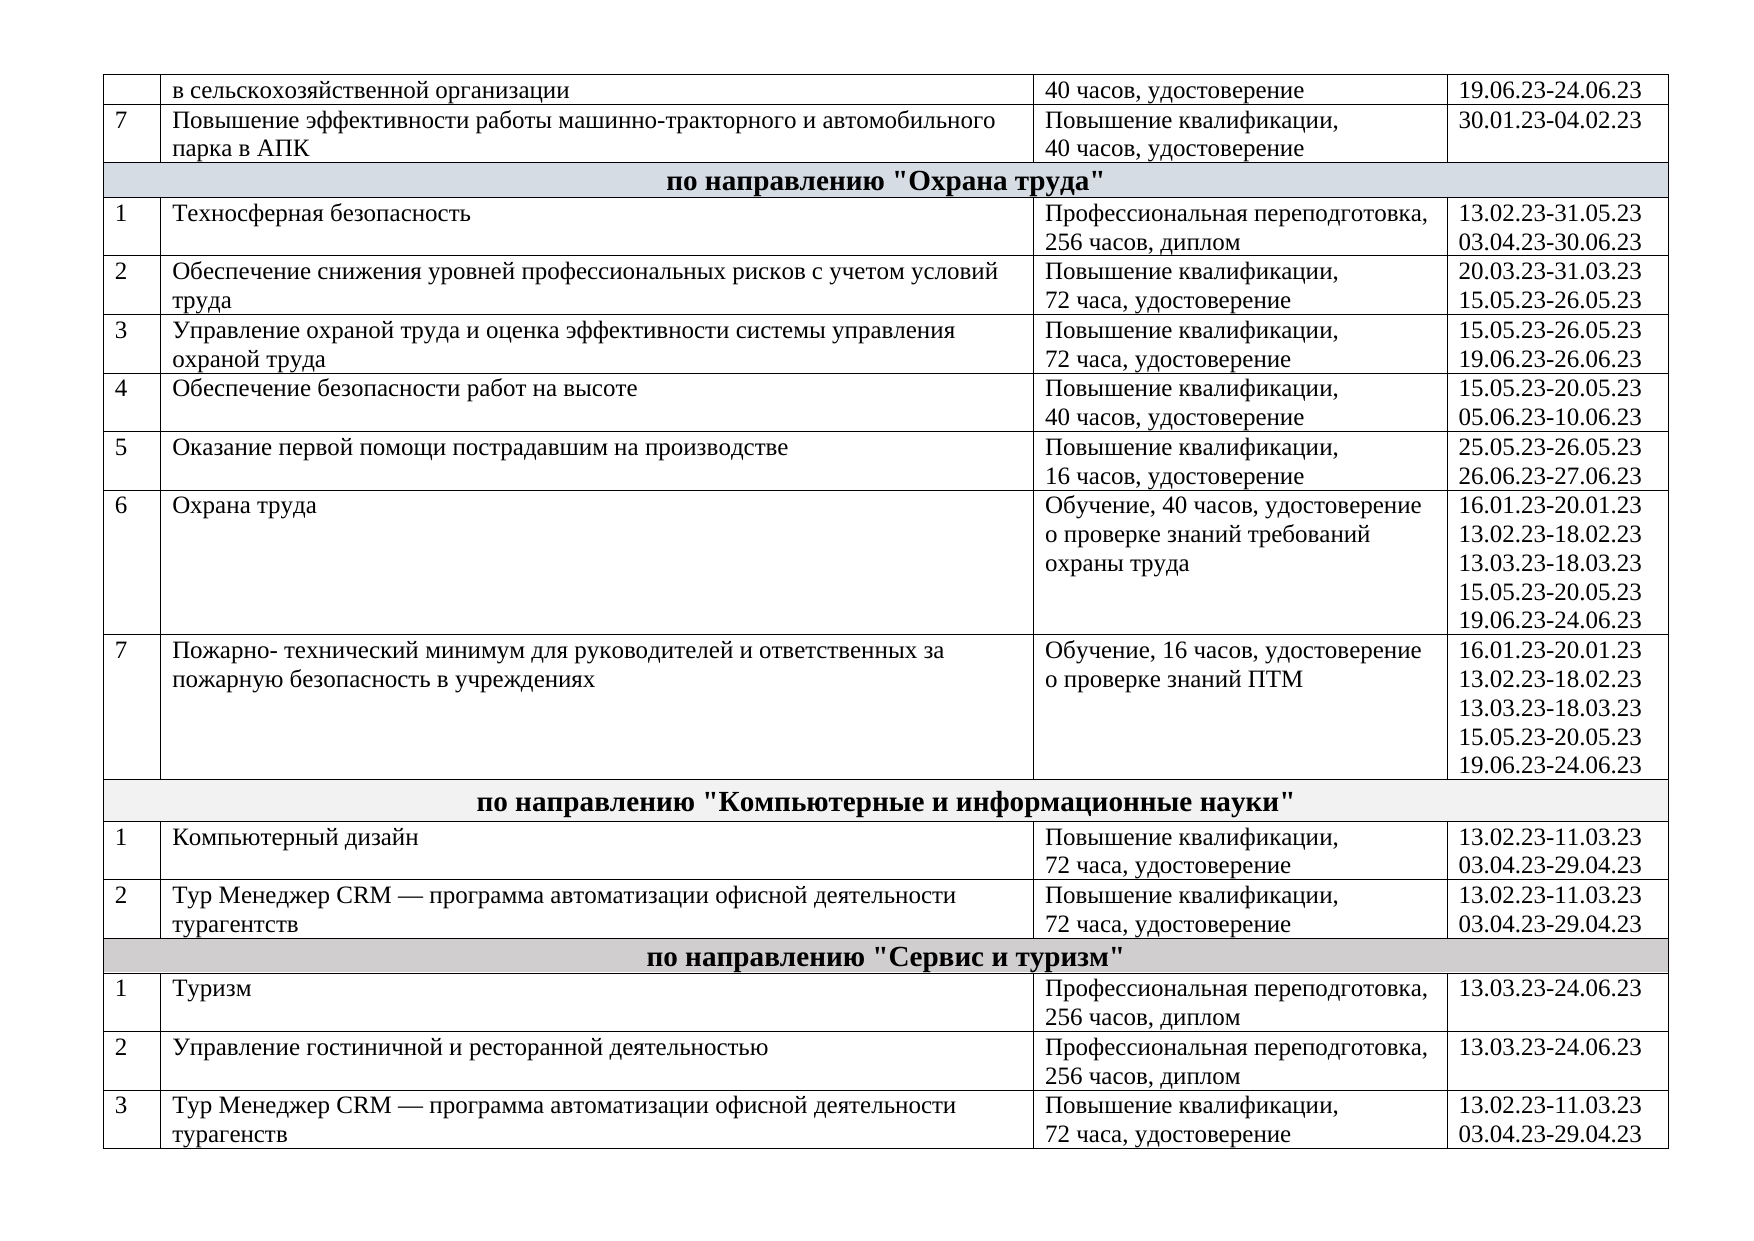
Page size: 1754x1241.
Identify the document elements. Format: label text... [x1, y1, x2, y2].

table_cell 2 [104, 880, 160, 938]
table_cell 5 [104, 432, 160, 489]
table_cell 6 [104, 75, 160, 104]
table_cell Техносферная безопасность [161, 198, 1033, 255]
table_cell Профессиональная переподготовка, 256 часов, диплом [1034, 1032, 1447, 1089]
table_cell 13.03.23-24.06.23 [1448, 974, 1668, 1031]
table_cell Туризм [161, 974, 1033, 1031]
table_cell по направлению "Охрана труда" [104, 163, 1668, 197]
table_cell 13.02.23-11.03.23 03.04.23-29.04.23 [1448, 822, 1668, 879]
table_cell 2 [104, 1032, 160, 1089]
table_cell 30.01.23-04.02.23 [1448, 105, 1668, 162]
table_cell 2 [104, 256, 160, 314]
table_cell по направлению "Компьютерные и информационные науки" [104, 780, 1668, 821]
table_cell 1 [104, 974, 160, 1031]
table_cell Повышение эффективности работы машинно-тракторного и автомобильного парка в АПК [161, 105, 1033, 162]
table_cell 25.05.23-26.05.23 26.06.23-27.06.23 [1448, 432, 1668, 489]
table_cell Повышение квалификации, 72 часа, удостоверение [1034, 315, 1447, 372]
table_cell Оказание первой помощи пострадавшим на производстве [161, 432, 1033, 489]
table_cell 13.03.23-24.06.23 [1448, 1032, 1668, 1089]
table_cell Управление охраной труда и оценка эффективности системы управления охраной труда [161, 315, 1033, 372]
table_cell 13.02.23-11.03.23 03.04.23-29.04.23 [1448, 1091, 1668, 1148]
table_cell Повышение квалификации, 72 часа, удостоверение [1034, 1091, 1447, 1148]
table_cell Профессиональная переподготовка, 256 часов, диплом [1034, 198, 1447, 255]
table_cell Обеспечение снижения уровней профессиональных рисков с учетом условий труда [161, 256, 1033, 314]
table_cell Повышение квалификации, 72 часа, удостоверение [1034, 822, 1447, 879]
table_cell 20.03.23-31.03.23 15.05.23-26.05.23 [1448, 256, 1668, 314]
table_cell 7 [104, 635, 160, 779]
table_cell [1034, 75, 1447, 104]
table_cell Повышение квалификации, 40 часов, удостоверение [1034, 374, 1447, 431]
table_cell 16.01.23-20.01.23 13.02.23-18.02.23 13.03.23-18.03.23 15.05.23-20.05.23 19.06.23-24.06.23 [1448, 635, 1668, 779]
table_cell Обеспечение безопасности работ на высоте [161, 374, 1033, 431]
table_cell Тур Менеджер CRM — программа автоматизации офисной деятельности турагентств [161, 880, 1033, 938]
table_cell Охрана труда [161, 491, 1033, 634]
table_cell 15.05.23-26.05.23 19.06.23-26.06.23 [1448, 315, 1668, 372]
table_cell Обучение, 40 часов, удостоверение о проверке знаний требований охраны труда [1034, 491, 1447, 634]
table_cell 13.02.23-31.05.23 03.04.23-30.06.23 [1448, 198, 1668, 255]
table_cell Пожарно- технический минимум для руководителей и ответственных за пожарную безопасность в учреждениях [161, 635, 1033, 779]
table_cell 1 [104, 822, 160, 879]
table_cell Повышение квалификации, 72 часа, удостоверение [1034, 880, 1447, 938]
table_cell 1 [104, 198, 160, 255]
table_cell 16.01.23-20.01.23 13.02.23-18.02.23 13.03.23-18.03.23 15.05.23-20.05.23 19.06.23-24.06.23 [1448, 491, 1668, 634]
table_cell Повышение квалификации, 16 часов, удостоверение [1034, 432, 1447, 489]
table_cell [1448, 75, 1668, 104]
table_cell 4 [104, 374, 160, 431]
table_cell Управление гостиничной и ресторанной деятельностью [161, 1032, 1033, 1089]
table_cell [161, 75, 1033, 104]
table_cell Повышение квалификации, 40 часов, удостоверение [1034, 105, 1447, 162]
table_cell 3 [104, 1091, 160, 1148]
table_cell 3 [104, 315, 160, 372]
table_cell Тур Менеджер CRM — программа автоматизации офисной деятельности турагенств [161, 1091, 1033, 1148]
table_cell 6 [104, 491, 160, 634]
table_cell Повышение квалификации, 72 часа, удостоверение [1034, 256, 1447, 314]
table_cell 15.05.23-20.05.23 05.06.23-10.06.23 [1448, 374, 1668, 431]
table_cell Обучение, 16 часов, удостоверение о проверке знаний ПТМ [1034, 635, 1447, 779]
table_cell 13.02.23-11.03.23 03.04.23-29.04.23 [1448, 880, 1668, 938]
table_cell Компьютерный дизайн [161, 822, 1033, 879]
table_cell по направлению "Сервис и туризм" [104, 939, 1668, 972]
table_cell Профессиональная переподготовка, 256 часов, диплом [1034, 974, 1447, 1031]
table_cell 7 [104, 105, 160, 162]
